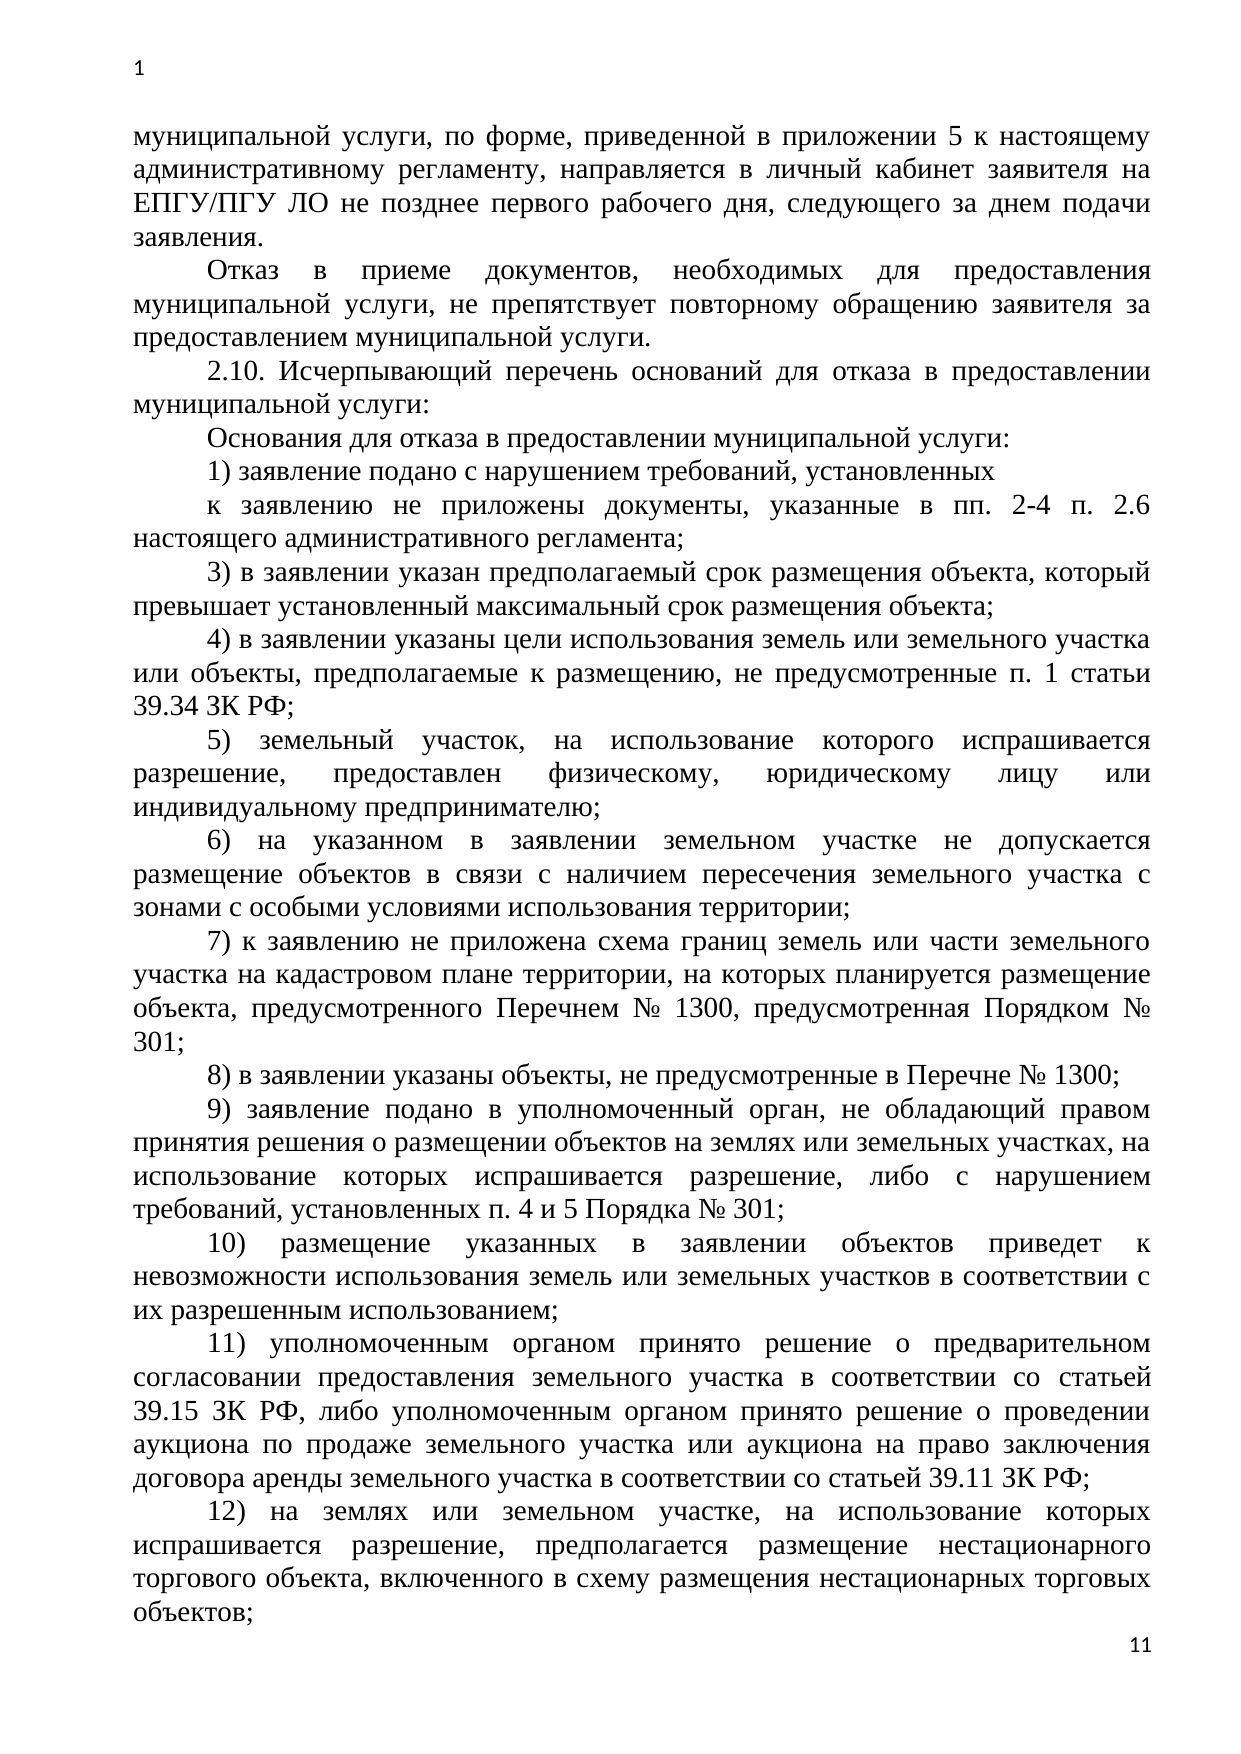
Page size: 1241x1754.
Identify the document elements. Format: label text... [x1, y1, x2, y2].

text к заявлению не приложены документы, указанные в пп. 2-4 п. 2.6 настоящего административного регламента; [133, 487, 1152, 554]
text 11) уполномоченным органом принято решение о предварительном согласовании предоставления земельного участка в соответствии со статьей 39.15 ЗК РФ, либо уполномоченным органом принято решение о проведении аукциона по продаже земельного участка или аукциона на право заключения договора аренды земельного участка в соответствии со статьей 39.11 ЗК РФ; [133, 1326, 1152, 1493]
text 3) в заявлении указан предполагаемый срок размещения объекта, который превышает установленный максимальный срок размещения объекта; [133, 554, 1152, 621]
text 2.10. Исчерпывающий перечень оснований для отказа в предоставлении муниципальной услуги: [133, 353, 1152, 420]
text 12) на землях или земельном участке, на использование которых испрашивается разрешение, предполагается размещение нестационарного торгового объекта, включенного в схему размещения нестационарных торговых объектов; [133, 1493, 1152, 1627]
text 6) на указанном в заявлении земельном участке не допускается размещение объектов в связи с наличием пересечения земельного участка с зонами с особыми условиями использования территории; [133, 822, 1152, 923]
text 4) в заявлении указаны цели использования земель или земельного участка или объекты, предполагаемые к размещению, не предусмотренные п. 1 статьи 39.34 ЗК РФ; [133, 621, 1152, 722]
text 5) земельный участок, на использование которого испрашивается разрешение, предоставлен физическому, юридическому лицу или индивидуальному предпринимателю; [133, 722, 1152, 822]
text 7) к заявлению не приложена схема границ земель или части земельного участка на кадастровом плане территории, на которых планируется размещение объекта, предусмотренного Перечнем № 1300, предусмотренная Порядком № 301; [133, 923, 1152, 1057]
text 10) размещение указанных в заявлении объектов приведет к невозможности использования земель или земельных участков в соответствии с их разрешенным использованием; [133, 1225, 1152, 1326]
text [133, 118, 1152, 252]
text 8) в заявлении указаны объекты, не предусмотренные в Перечне № 1300; [133, 1057, 1152, 1091]
text Основания для отказа в предоставлении муниципальной услуги: [133, 420, 1152, 453]
text Отказ в приеме документов, необходимых для предоставления муниципальной услуги, не препятствует повторному обращению заявителя за предоставлением муниципальной услуги. [133, 252, 1152, 353]
text 1) заявление подано с нарушением требований, установленных [133, 453, 1152, 487]
text 9) заявление подано в уполномоченный орган, не обладающий правом принятия решения о размещении объектов на землях или земельных участках, на использование которых испрашивается разрешение, либо с нарушением требований, установленных п. 4 и 5 Порядка № 301; [133, 1091, 1152, 1225]
